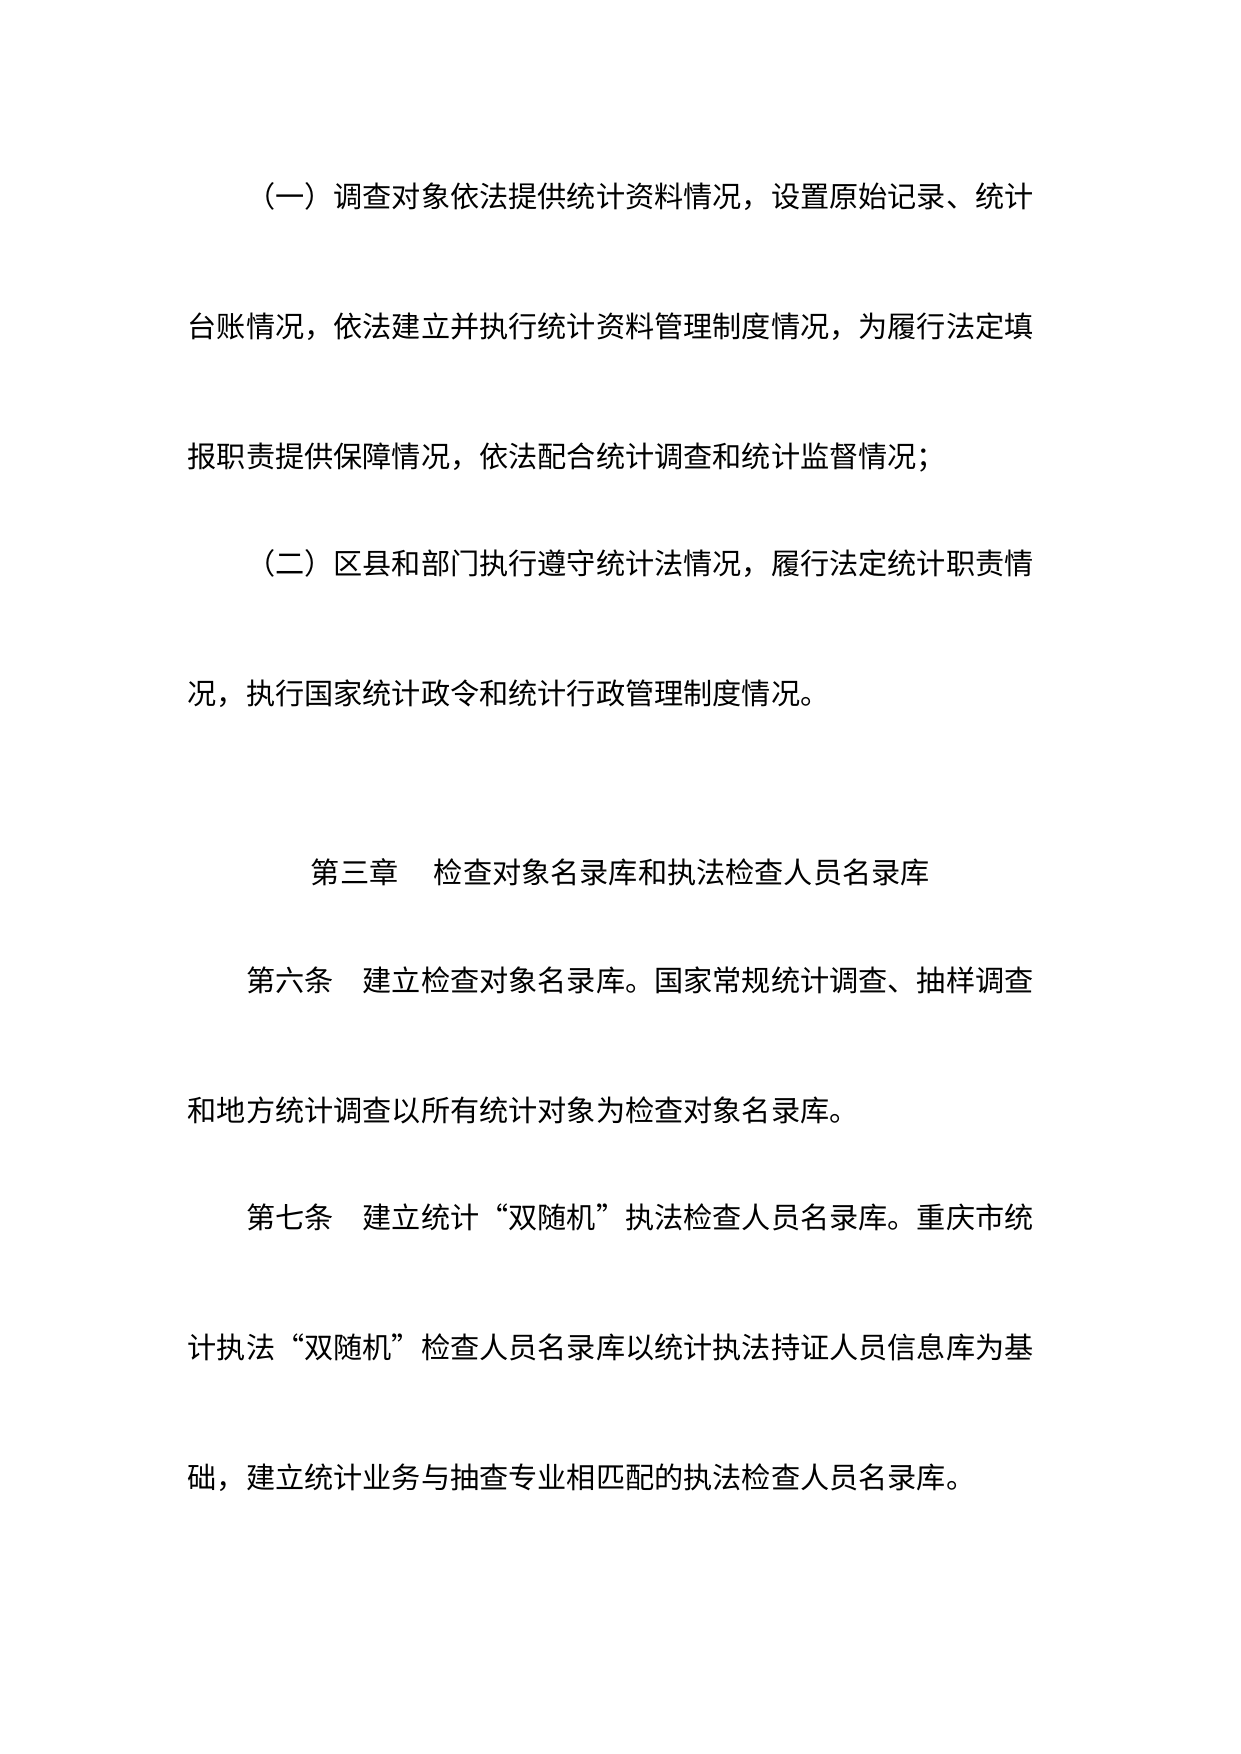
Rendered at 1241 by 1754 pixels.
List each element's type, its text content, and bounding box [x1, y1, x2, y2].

text （一）调查对象依法提供统计资料情况，设置原始记录、统计台账情况，依法建立并执行统计资料管理制度情况，为履行法定填报职责提供保障情况，依法配合统计调查和统计监督情况； [187, 162, 1053, 487]
text 第七条 建立统计“双随机”执法检查人员名录库。重庆市统计执法“双随机”检查人员名录库以统计执法持证人员信息库为基础，建立统计业务与抽查专业相匹配的执法检查人员名录库。 [187, 1183, 1053, 1508]
text （二）区县和部门执行遵守统计法情况，履行法定统计职责情况，执行国家统计政令和统计行政管理制度情况。 [187, 529, 1053, 724]
text 第三章 检查对象名录库和执法检查人员名录库 [187, 839, 1053, 904]
text 第六条 建立检查对象名录库。国家常规统计调查、抽样调查和地方统计调查以所有统计对象为检查对象名录库。 [187, 946, 1053, 1141]
